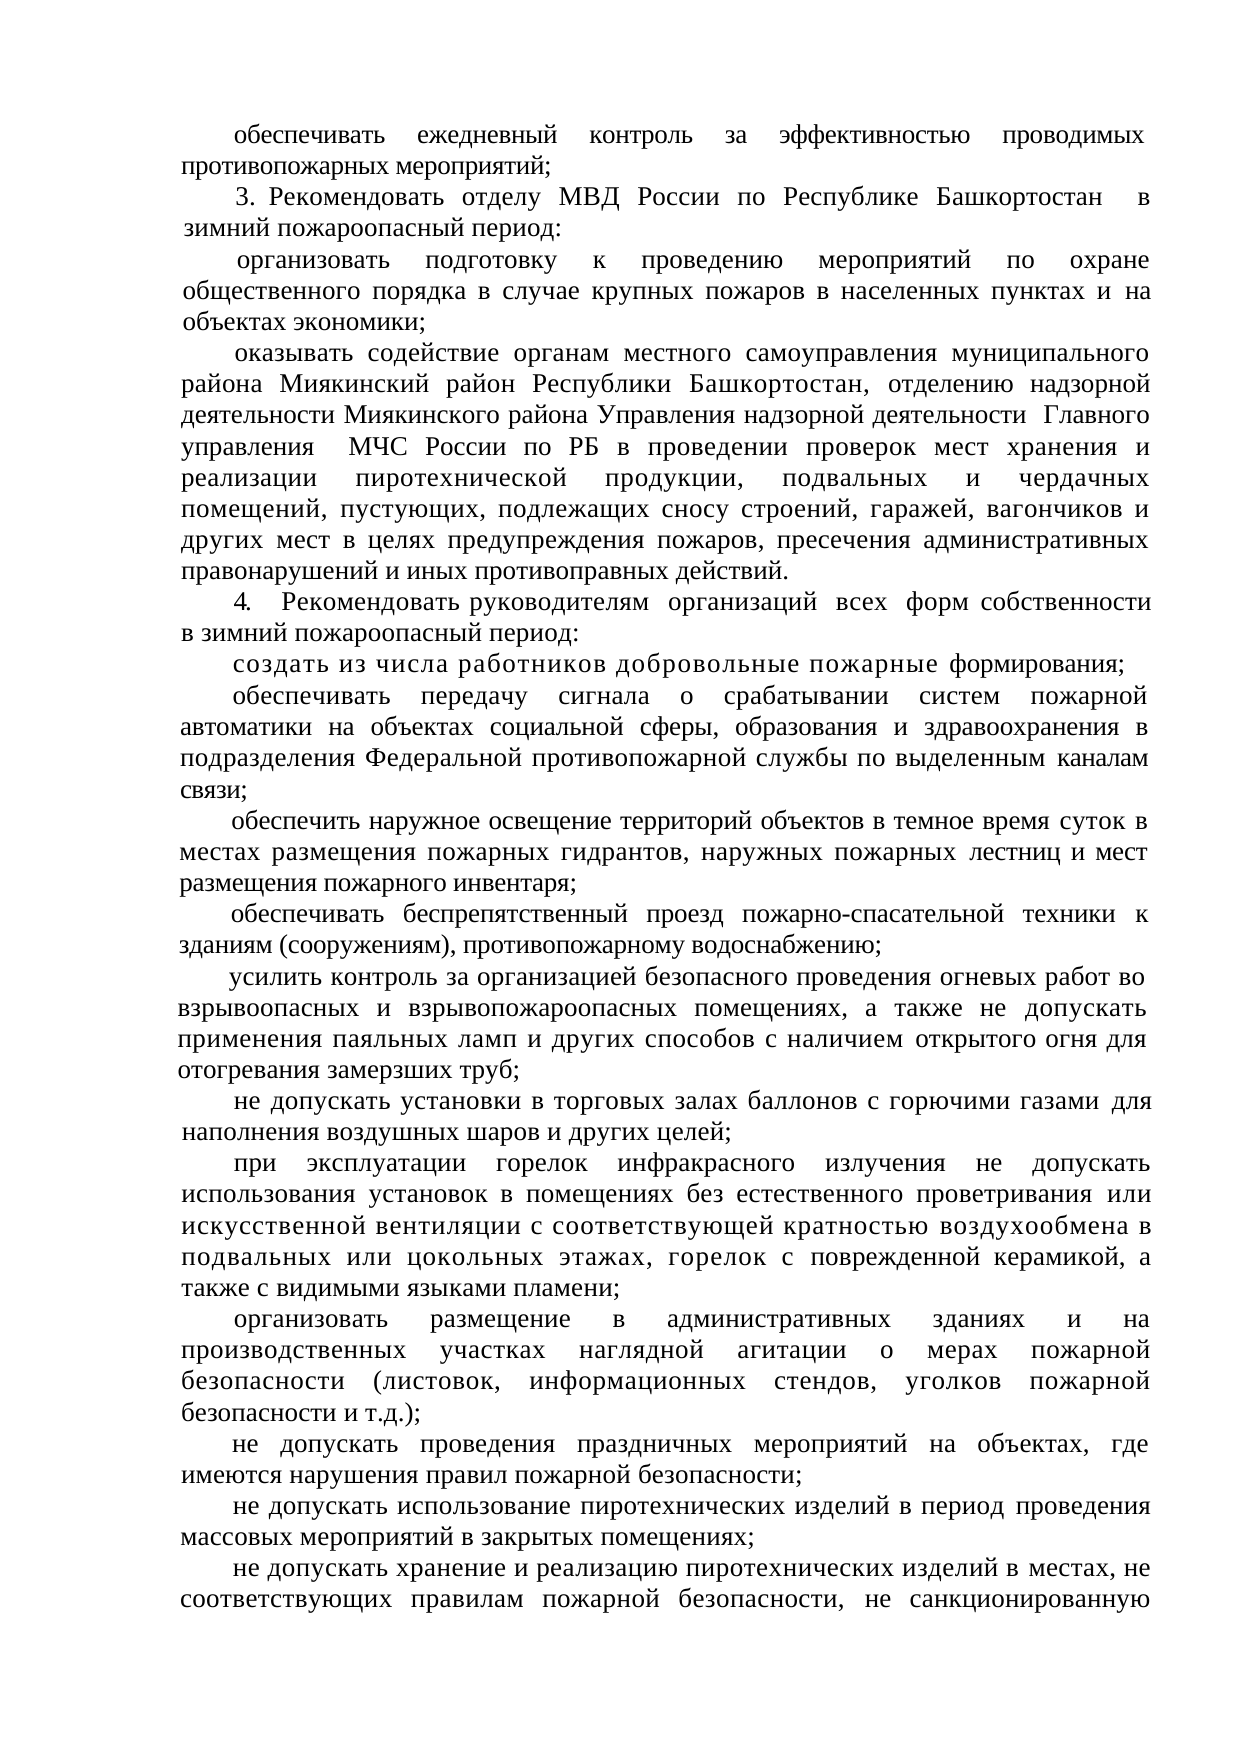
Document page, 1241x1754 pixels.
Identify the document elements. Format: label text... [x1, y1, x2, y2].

text организовать размещение в административных зданиях и на производственных участках наглядной агитации о мерах пожарной безопасности (листовок, информационных стендов, уголков пожарной безопасности и т.д.); [181, 1302, 1152, 1427]
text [180, 1551, 1151, 1614]
text не допускать проведения праздничных мероприятий на объектах, где имеются нарушения правил пожарной безопасности; [181, 1427, 1151, 1489]
text не допускать использование пиротехнических изделий в период проведения массовых мероприятий в закрытых помещениях; [180, 1489, 1151, 1551]
text не допускать установки в торговых залах баллонов с горючими газами для наполнения воздушных шаров и других целей; [182, 1084, 1152, 1146]
text обеспечивать беспрепятственный проезд пожарно-спасательной техники к зданиям (сооружениям), противопожарному водоснабжению; [179, 897, 1148, 959]
text 3. Рекомендовать отделу МВД России по Республике Башкортостан в зимний пожароопасный период: [183, 180, 1152, 243]
text оказывать содействие органам местного самоуправления муниципального района Миякинский район Республики Башкортостан, отделению надзорной деятельности Миякинского района Управления надзорной деятельности Главного управления МЧС России по РБ в проведении проверок мест хранения и реализации пиротехнической продукции, подвальных и чердачных помещений, пустующих, подлежащих сносу строений, гаражей, вагончиков и других мест в целях предупреждения пожаров, пресечения административных правонарушений и иных противоправных действий. [181, 336, 1151, 585]
text организовать подготовку к проведению мероприятий по охране общественного порядка в случае крупных пожаров в населенных пунктах и на объектах экономики; [182, 243, 1151, 336]
text обеспечить наружное освещение территорий объектов в темное время суток в местах размещения пожарных гидрантов, наружных пожарных лестниц и мест размещения пожарного инвентаря; [179, 804, 1148, 897]
text 4. Рекомендовать руководителям организаций всех форм собственности в зимний пожароопасный период: [181, 585, 1152, 648]
text при эксплуатации горелок инфракрасного излучения не допускать использования установок в помещениях без естественного проветривания или искусственной вентиляции с соответствующей кратностью воздухообмена в подвальных или цокольных этажах, горелок с поврежденной керамикой, а также с видимыми языками пламени; [181, 1146, 1152, 1302]
text обеспечивать передачу сигнала о срабатывании систем пожарной автоматики на объектах социальной сферы, образования и здравоохранения в подразделения Федеральной противопожарной службы по выделенным каналам связи; [180, 679, 1149, 804]
text обеспечивать ежедневный контроль за эффективностью проводимых противопожарных мероприятий; [181, 118, 1145, 180]
text создать из числа работников добровольные пожарные формирования; [180, 648, 1149, 679]
text усилить контроль за организацией безопасного проведения огневых работ во взрывоопасных и взрывопожароопасных помещениях, а также не допускать применения паяльных ламп и других способов с наличием открытого огня для отогревания замерзших труб; [177, 959, 1147, 1084]
